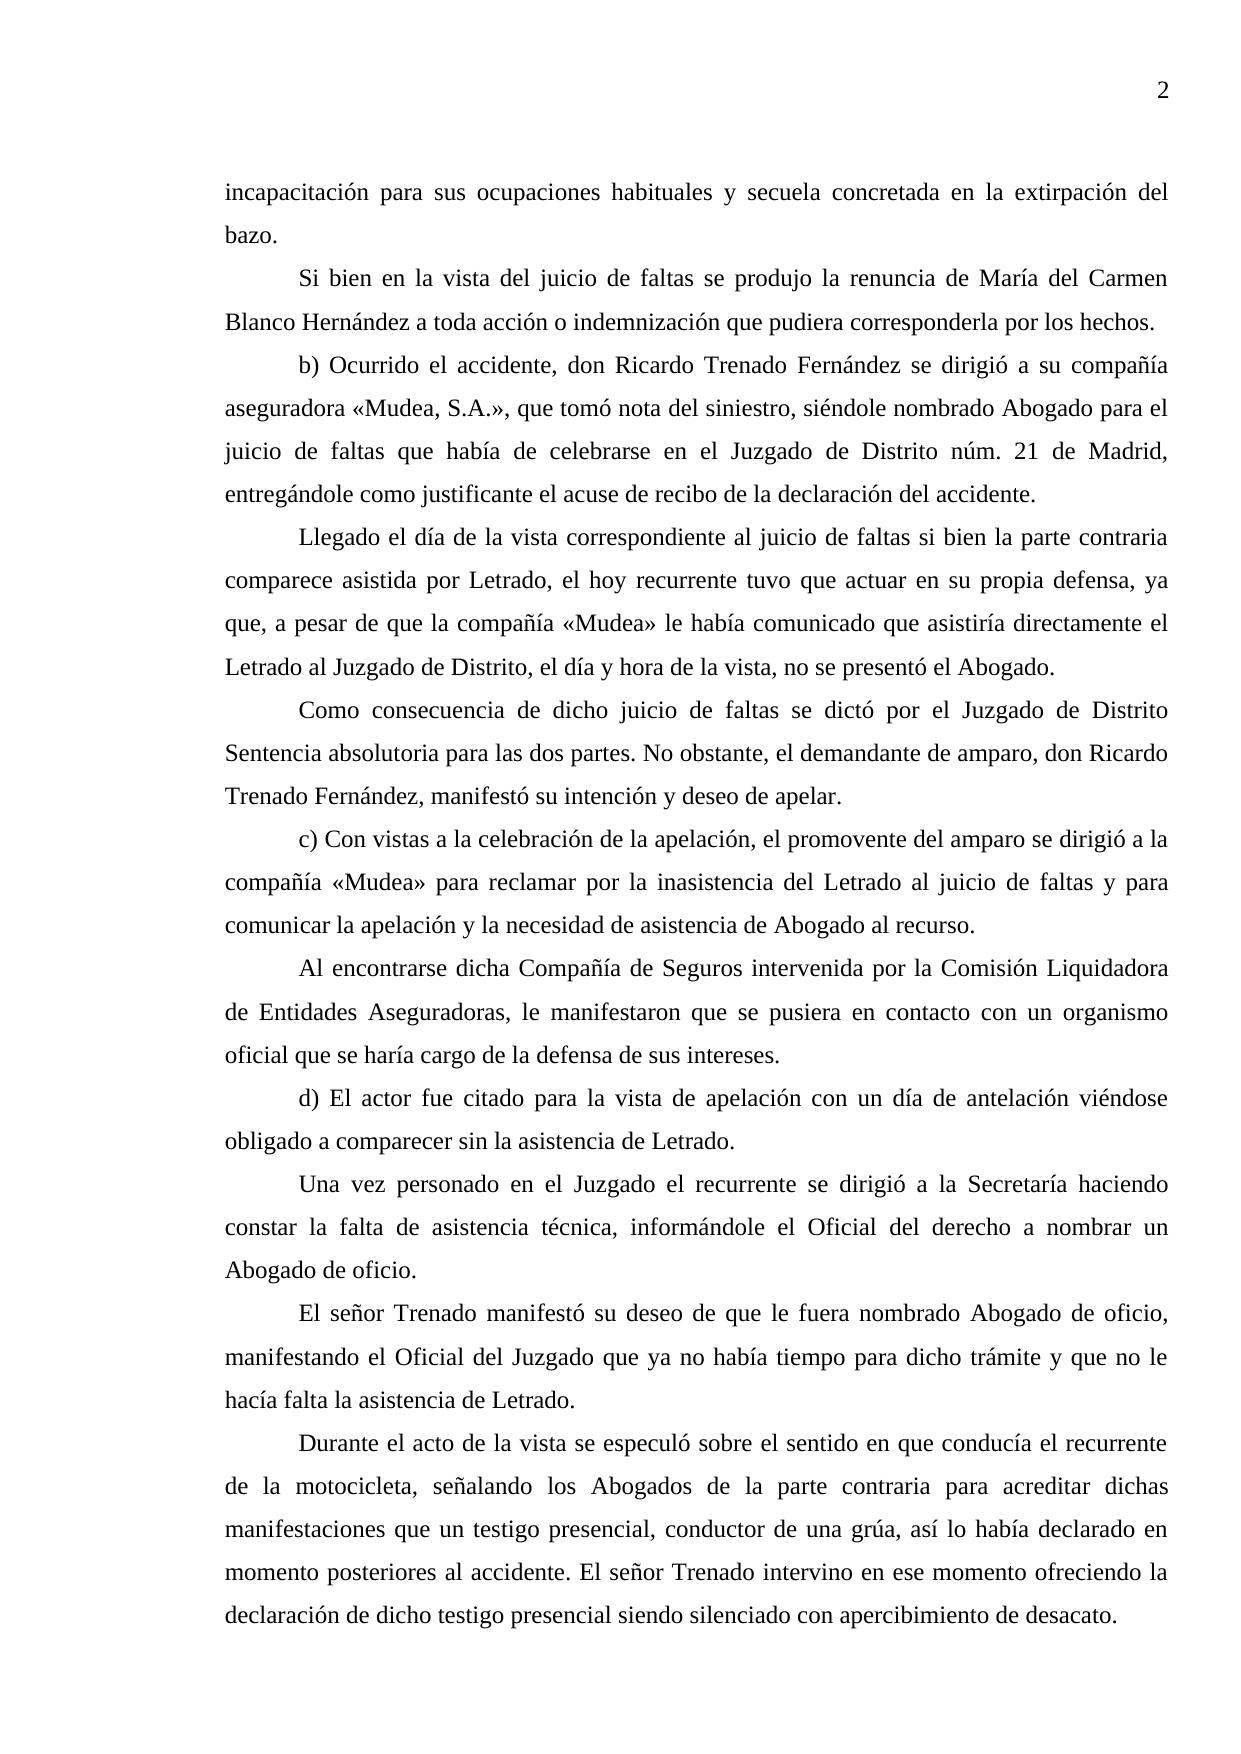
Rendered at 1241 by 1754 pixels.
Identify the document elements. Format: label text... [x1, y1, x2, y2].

text Una vez personado en el Juzgado el recurrente se dirigió a la Secretaría haciendo constar la falta de asistencia técnica, informándole el Oficial del derecho a nombrar un Abogado de oficio. [224, 1169, 1169, 1284]
text Al encontrarse dicha Compañía de Seguros intervenida por la Comisión Liquidadora de Entidades Aseguradoras, le manifestaron que se pusiera en contacto con un organismo oficial que se haría cargo de la defensa de sus intereses. [224, 953, 1169, 1068]
text d) El actor fue citado para la vista de apelación con un día de antelación viéndose obligado a comparecer sin la asistencia de Letrado. [224, 1083, 1169, 1155]
text Llegado el día de la vista correspondiente al juicio de faltas si bien la parte contraria comparece asistida por Letrado, el hoy recurrente tuvo que actuar en su propia defensa, ya que, a pesar de que la compañía «Mudea» le había comunicado que asistiría directamente el Letrado al Juzgado de Distrito, el día y hora de la vista, no se presentó el Abogado. [224, 522, 1169, 680]
text Durante el acto de la vista se especuló sobre el sentido en que conducía el recurrente de la motocicleta, señalando los Abogados de la parte contraria para acreditar dichas manifestaciones que un testigo presencial, conductor de una grúa, así lo había declarado en momento posteriores al accidente. El señor Trenado intervino en ese momento ofreciendo la declaración de dicho testigo presencial siendo silenciado con apercibimiento de desacato. [224, 1428, 1169, 1629]
text b) Ocurrido el accidente, don Ricardo Trenado Fernández se dirigió a su compañía aseguradora «Mudea, S.A.», que tomó nota del siniestro, siéndole nombrado Abogado para el juicio de faltas que había de celebrarse en el Juzgado de Distrito núm. 21 de Madrid, entregándole como justificante el acuse de recibo de la declaración del accidente. [224, 350, 1169, 508]
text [224, 177, 1169, 249]
text c) Con vistas a la celebración de la apelación, el promovente del amparo se dirigió a la compañía «Mudea» para reclamar por la inasistencia del Letrado al juicio de faltas y para comunicar la apelación y la necesidad de asistencia de Abogado al recurso. [224, 824, 1169, 939]
text Como consecuencia de dicho juicio de faltas se dictó por el Juzgado de Distrito Sentencia absolutoria para las dos partes. No obstante, el demandante de amparo, don Ricardo Trenado Fernández, manifestó su intención y deseo de apelar. [224, 695, 1169, 810]
text El señor Trenado manifestó su deseo de que le fuera nombrado Abogado de oficio, manifestando el Oficial del Juzgado que ya no había tiempo para dicho trámite y que no le hacía falta la asistencia de Letrado. [224, 1298, 1169, 1413]
text Si bien en la vista del juicio de faltas se produjo la renuncia de María del Carmen Blanco Hernández a toda acción o indemnización que pudiera corresponderla por los hechos. [224, 263, 1169, 335]
